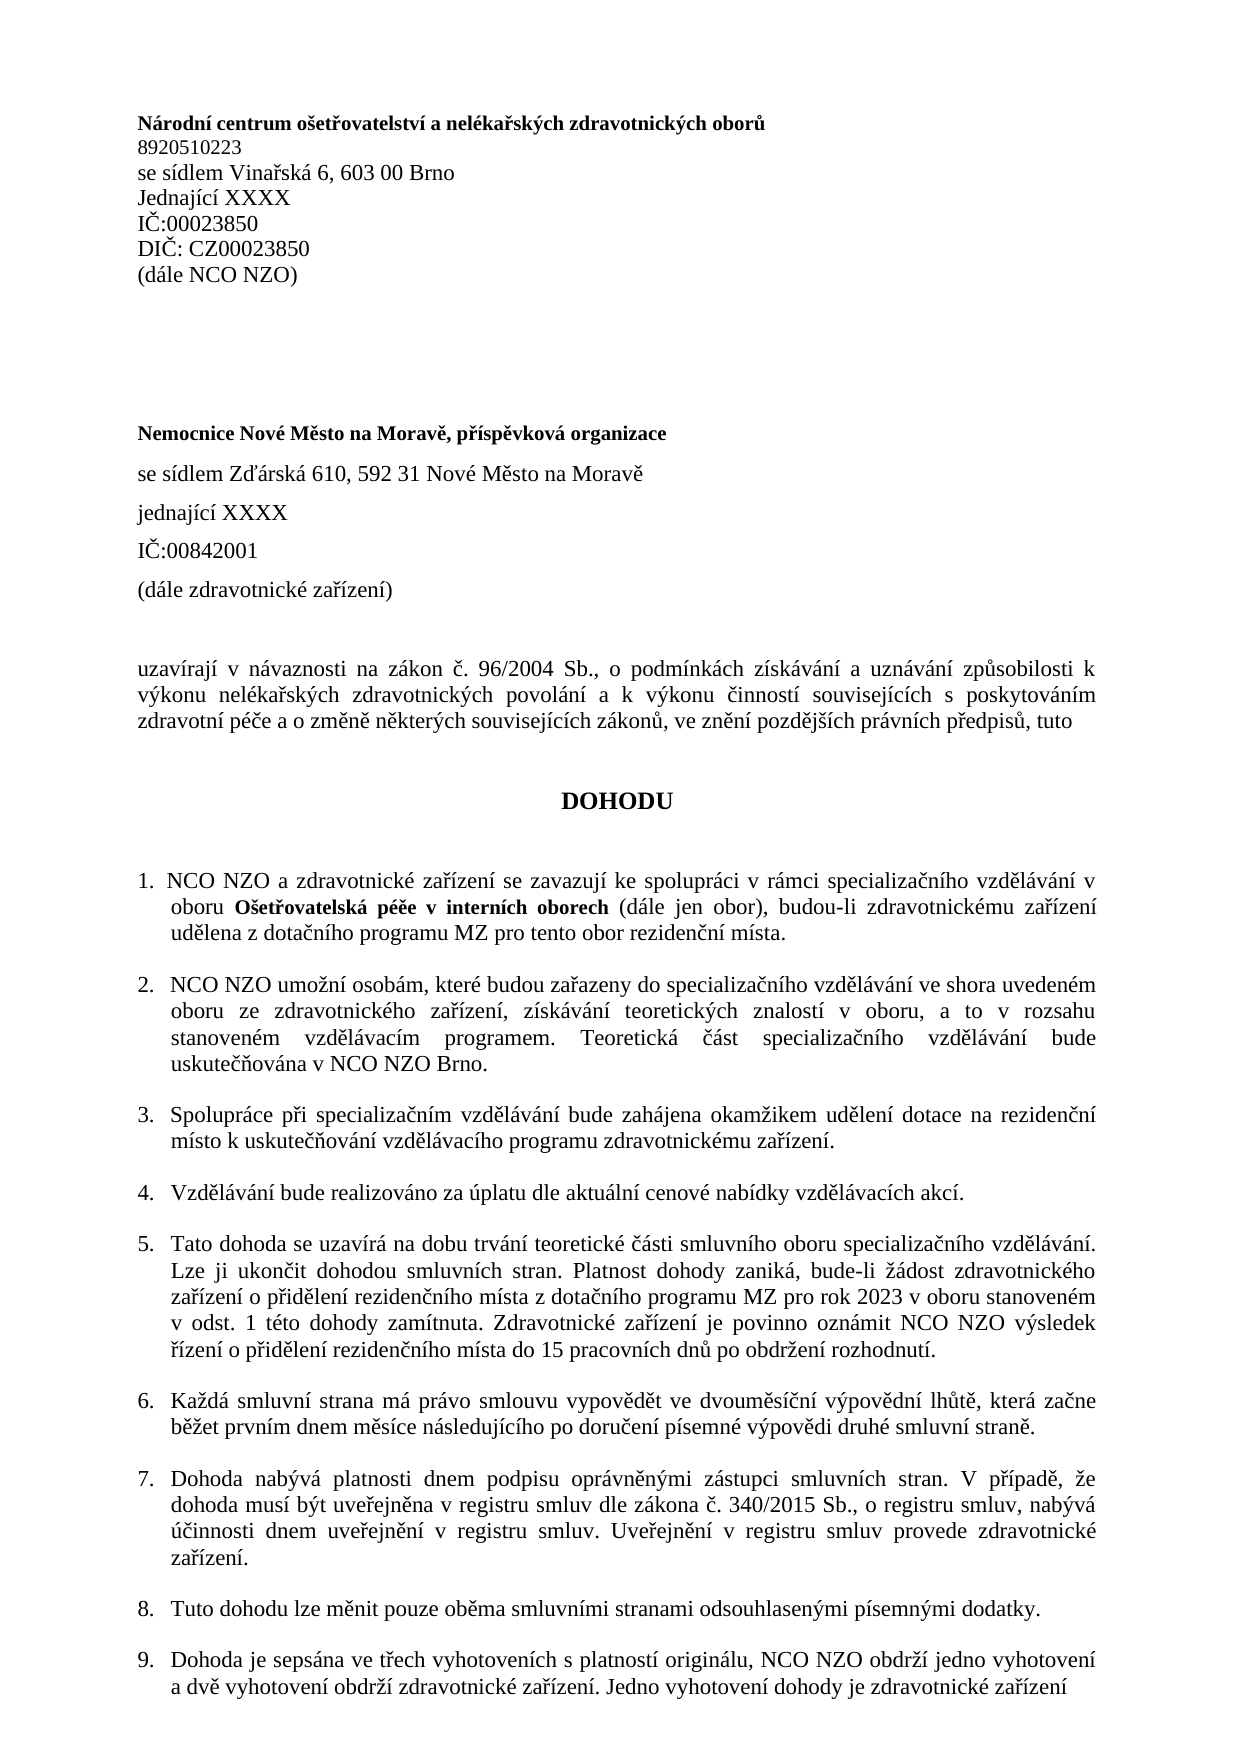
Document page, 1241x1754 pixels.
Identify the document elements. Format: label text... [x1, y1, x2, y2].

list Dohoda nabývá platnosti dnem podpisu oprávněnými zástupci smluvních stran. V případě, že dohoda musí být uveřejněna v registru smluv dle zákona č. 340/2015 Sb., o registru smluv, nabývá účinnosti dnem uveřejnění v registru smluv. Uveřejnění v registru smluv provede zdravotnické zařízení. [137, 1465, 1097, 1570]
list Každá smluvní strana má právo smlouvu vypovědět ve dvouměsíční výpovědní lhůtě, která začne běžet prvním dnem měsíce následujícího po doručení písemné výpovědi druhé smluvní straně. [137, 1387, 1097, 1440]
list NCO NZO a zdravotnické zařízení se zavazují ke spolupráci v rámci specializačního vzdělávání v oboru Ošetřovatelská péěe v interních oborech (dále jen obor), budou-li zdravotnickému zařízení udělena z dotačního programu MZ pro tento obor rezidenční místa. [137, 867, 1097, 946]
text IČ:00842001 [137, 537, 1097, 564]
text uzavírají v návaznosti na zákon č. 96/2004 Sb., o podmínkách získávání a uznávání způsobilosti k výkonu nelékařských zdravotnických povolání a k výkonu činností souvisejících s poskytováním zdravotní péče a o změně některých souvisejících zákonů, ve znění pozdějších právních předpisů, tuto [137, 655, 1097, 734]
list Dohoda je sepsána ve třech vyhotoveních s platností originálu, NCO NZO obdrží jedno vyhotovení a dvě vyhotovení obdrží zdravotnické zařízení. Jedno vyhotovení dohody je zdravotnické zařízení [137, 1647, 1097, 1699]
list Tato dohoda se uzavírá na dobu trvání teoretické části smluvního oboru specializačního vzdělávání. Lze ji ukončit dohodou smluvních stran. Platnost dohody zaniká, bude-li žádost zdravotnického zařízení o přidělení rezidenčního místa z dotačního programu MZ pro rok 2023 v oboru stanoveném v odst. 1 této dohody zamítnuta. Zdravotnické zařízení je povinno oznámit NCO NZO výsledek řízení o přidělení rezidenčního místa do 15 pracovních dnů po obdržení rozhodnutí. [137, 1230, 1097, 1362]
list Vzdělávání bude realizováno za úplatu dle aktuální cenové nabídky vzdělávacích akcí. [137, 1179, 1097, 1205]
list Spolupráce při specializačním vzdělávání bude zahájena okamžikem udělení dotace na rezidenční místo k uskutečňování vzdělávacího programu zdravotnickému zařízení. [137, 1101, 1097, 1154]
text Jednající XXXX [137, 185, 1097, 211]
text DOHODU [137, 786, 1097, 815]
text Národní centrum ošetřovatelství a nelékařských zdravotnických oborů 8920510223 [137, 111, 1097, 159]
text Nemocnice Nové Město na Moravě, příspěvková organizace [137, 421, 1097, 445]
text (dále NCO NZO) [137, 262, 1097, 287]
text DIČ: CZ00023850 [137, 236, 1097, 262]
list Tuto dohodu lze měnit pouze oběma smluvními stranami odsouhlasenými písemnými dodatky. [137, 1595, 1097, 1622]
text jednající XXXX [137, 499, 1097, 525]
list NCO NZO umožní osobám, které budou zařazeny do specializačního vzdělávání ve shora uvedeném oboru ze zdravotnického zařízení, získávání teoretických znalostí v oboru, a to v rozsahu stanoveném vzdělávacím programem. Teoretická část specializačního vzdělávání bude uskutečňována v NCO NZO Brno. [137, 971, 1097, 1076]
text IČ:00023850 [137, 211, 1097, 236]
text se sídlem Vinařská 6, 603 00 Brno [137, 159, 1097, 185]
text se sídlem Zďárská 610, 592 31 Nové Město na Moravě [137, 460, 1097, 486]
text (dále zdravotnické zařízení) [137, 576, 1097, 603]
